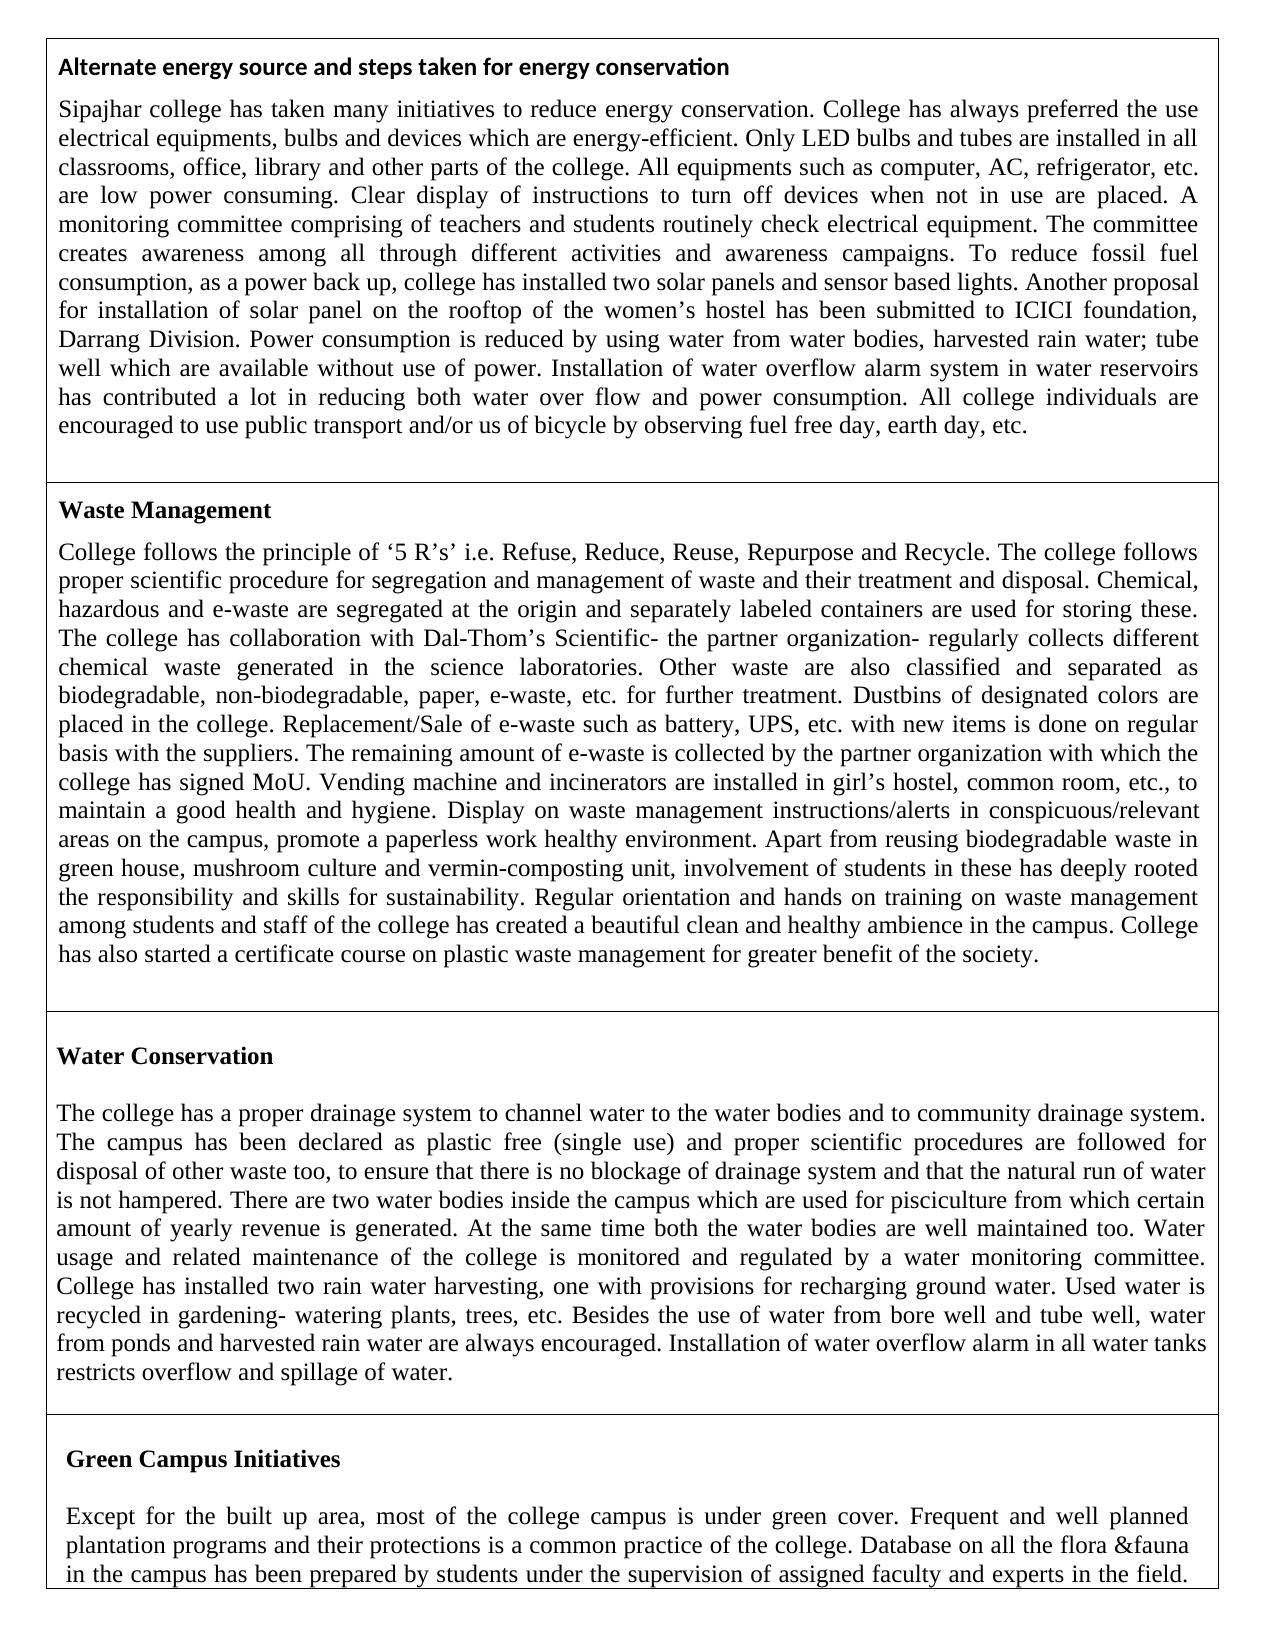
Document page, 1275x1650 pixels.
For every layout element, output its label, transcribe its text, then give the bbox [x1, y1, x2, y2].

table_cell Water Conservation The college has a proper drainage system to channel water to the water bodies and to community drainage system. The campus has been declared as plastic free (single use) and proper scientific procedures are followed for disposal of other waste too, to ensure that there is no blockage of drainage system and that the natural run of water is not hampered. There are two water bodies inside the campus which are used for pisciculture from which certain amount of yearly revenue is generated. At the same time both the water bodies are well maintained too. Water usage and related maintenance of the college is monitored and regulated by a water monitoring committee. College has installed two rain water harvesting, one with provisions for recharging ground water. Used water is recycled in gardening- watering plants, trees, etc. Besides the use of water from bore well and tube well, water from ponds and harvested rain water are always encouraged. Installation of water overflow alarm in all water tanks restricts overflow and spillage of water. [47, 1012, 1218, 1414]
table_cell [47, 1415, 1218, 1587]
table_cell Alternate energy source and steps taken for energy conservation Sipajhar college has taken many initiatives to reduce energy conservation. College has always preferred the use electrical equipments, bulbs and devices which are energy-efficient. Only LED bulbs and tubes are installed in all classrooms, office, library and other parts of the college. All equipments such as computer, AC, refrigerator, etc. are low power consuming. Clear display of instructions to turn off devices when not in use are placed. A monitoring committee comprising of teachers and students routinely check electrical equipment. The committee creates awareness among all through different activities and awareness campaigns. To reduce fossil fuel consumption, as a power back up, college has installed two solar panels and sensor based lights. Another proposal for installation of solar panel on the rooftop of the women’s hostel has been submitted to ICICI foundation, Darrang Division. Power consumption is reduced by using water from water bodies, harvested rain water; tube well which are available without use of power. Installation of water overflow alarm system in water reservoirs has contributed a lot in reducing both water over flow and power consumption. All college individuals are encouraged to use public transport and/or us of bicycle by observing fuel free day, earth day, etc. [47, 39, 1218, 482]
table_cell Waste Management College follows the principle of ‘5 R’s’ i.e. Refuse, Reduce, Reuse, Repurpose and Recycle. The college follows proper scientific procedure for segregation and management of waste and their treatment and disposal. Chemical, hazardous and e-waste are segregated at the origin and separately labeled containers are used for storing these. The college has collaboration with Dal-Thom’s Scientific- the partner organization- regularly collects different chemical waste generated in the science laboratories. Other waste are also classified and separated as biodegradable, non-biodegradable, paper, e-waste, etc. for further treatment. Dustbins of designated colors are placed in the college. Replacement/Sale of e-waste such as battery, UPS, etc. with new items is done on regular basis with the suppliers. The remaining amount of e-waste is collected by the partner organization with which the college has signed MoU. Vending machine and incinerators are installed in girl’s hostel, common room, etc., to maintain a good health and hygiene. Display on waste management instructions/alerts in conspicuous/relevant areas on the campus, promote a paperless work healthy environment. Apart from reusing biodegradable waste in green house, mushroom culture and vermin-composting unit, involvement of students in these has deeply rooted the responsibility and skills for sustainability. Regular orientation and hands on training on waste management among students and staff of the college has created a beautiful clean and healthy ambience in the campus. College has also started a certificate course on plastic waste management for greater benefit of the society. [47, 483, 1218, 1011]
